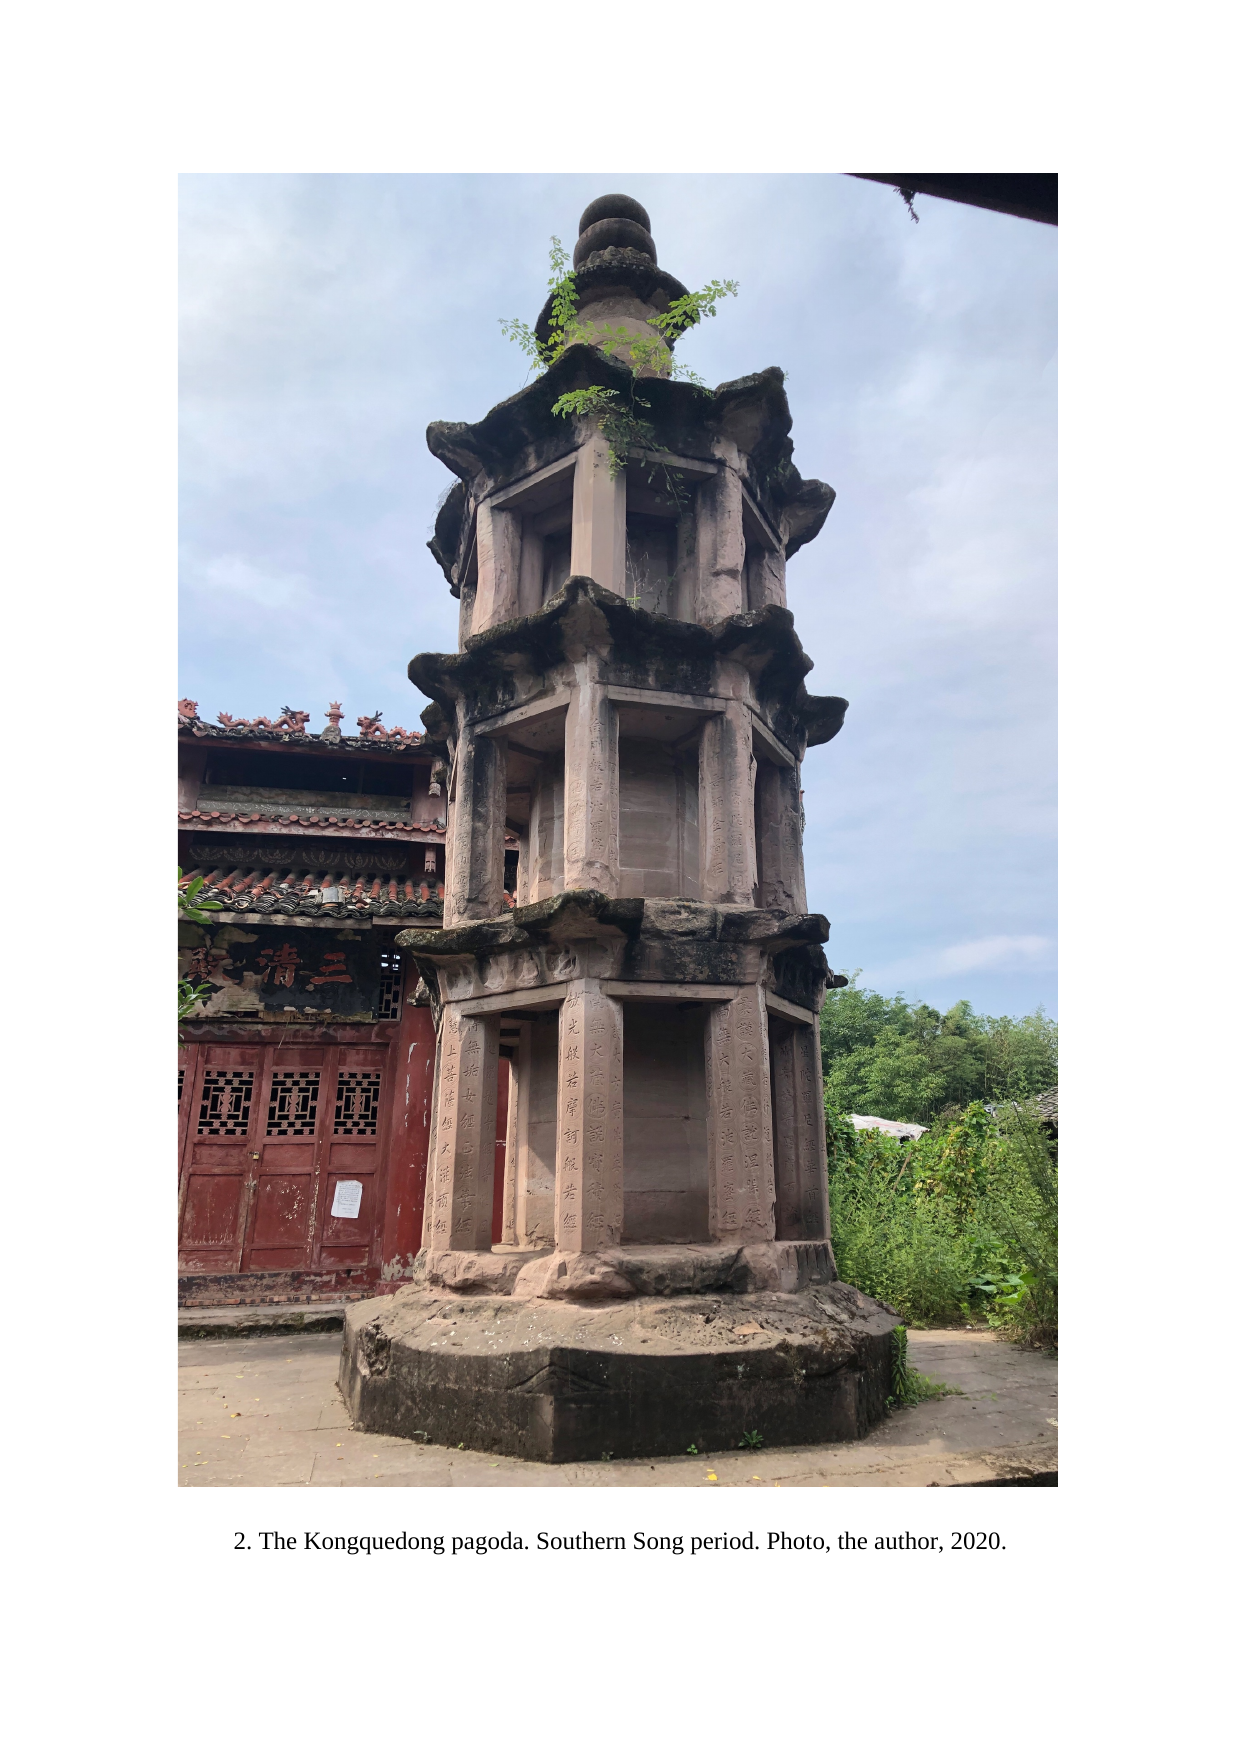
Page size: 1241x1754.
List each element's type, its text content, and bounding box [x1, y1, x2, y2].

picture [177, 173, 1058, 1487]
